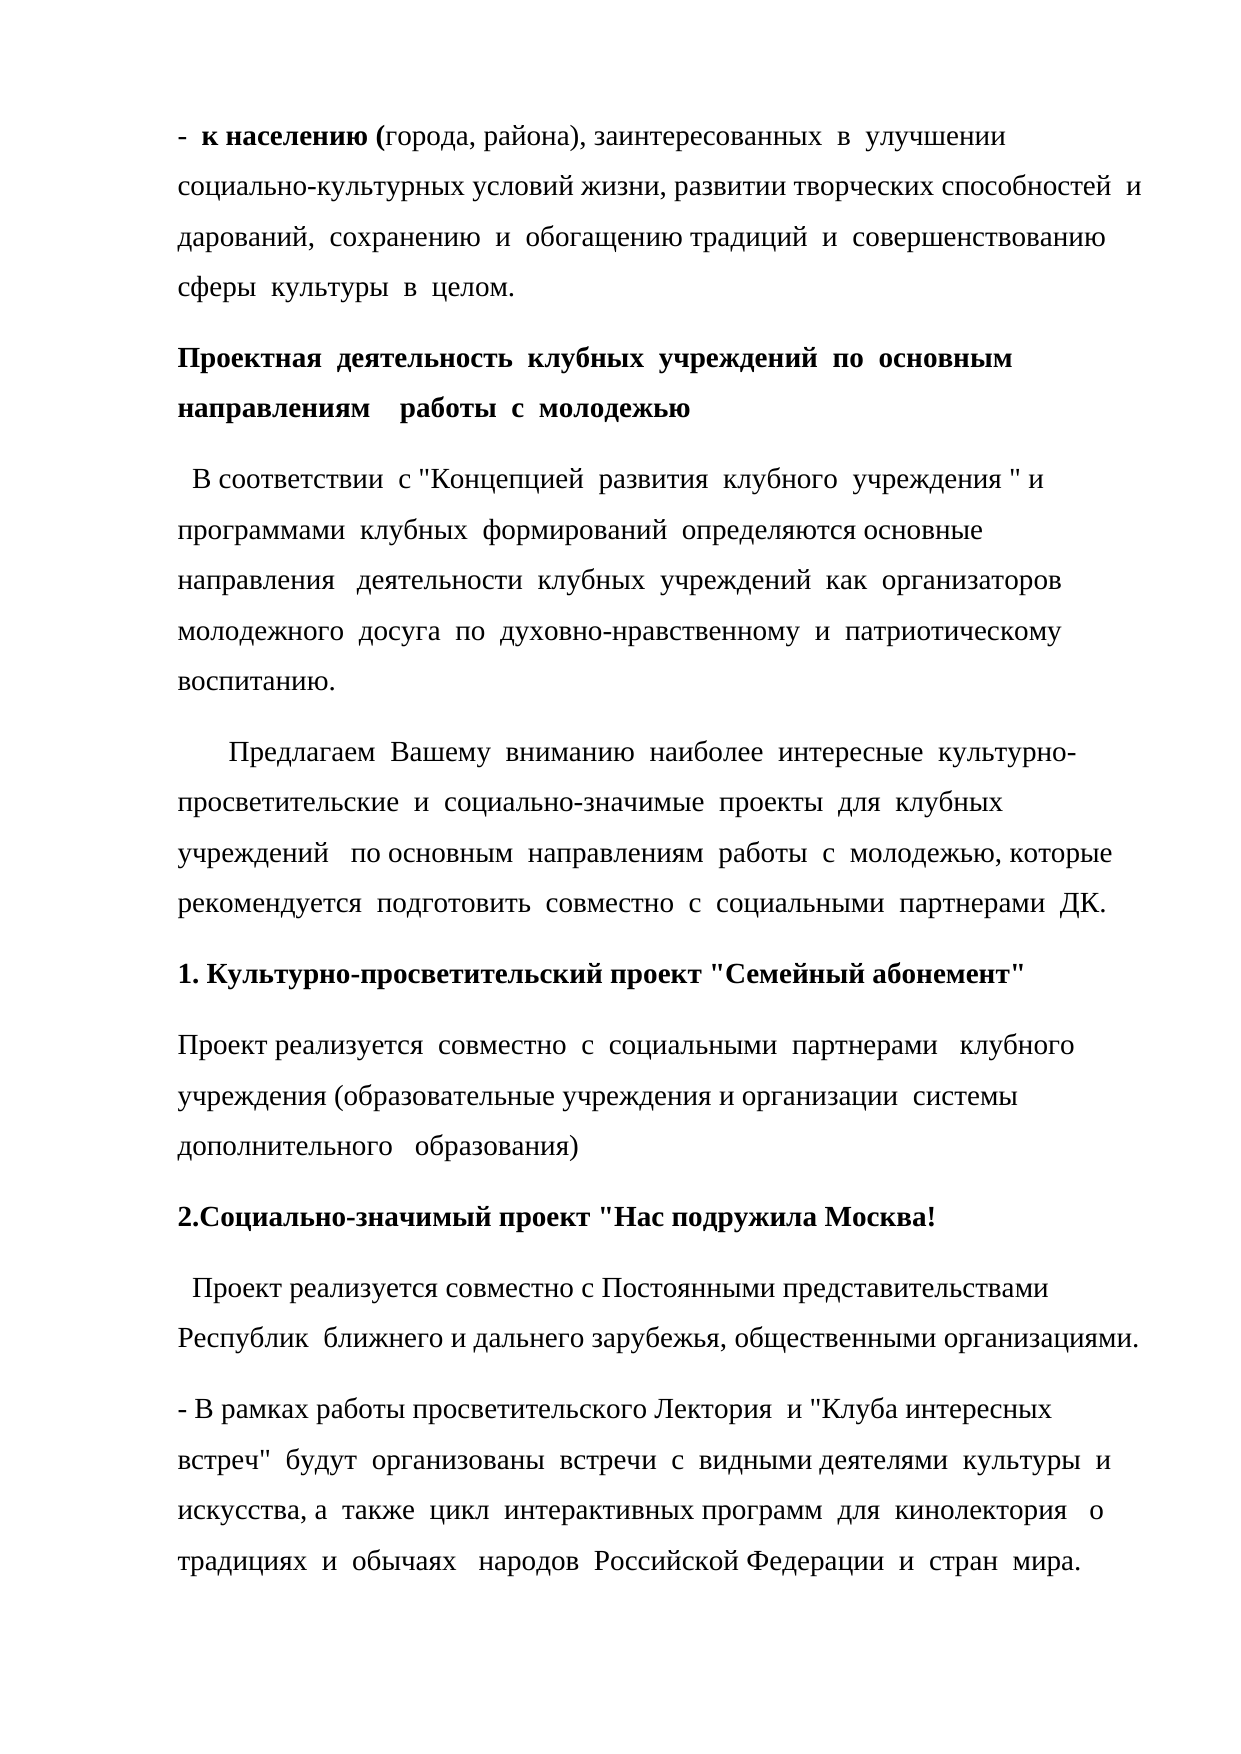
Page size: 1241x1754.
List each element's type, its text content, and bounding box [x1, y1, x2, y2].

text 2.Социально-значимый проект "Нас подружила Москва! [177, 1199, 1152, 1233]
text Проект реализуется совместно с социальными партнерами клубного учреждения (образовательные учреждения и организации системы дополнительного образования) [177, 1027, 1152, 1161]
text Проектная деятельность клубных учреждений по основным направлениям работы с молодежью [177, 340, 1152, 424]
text - В рамках работы просветительского Лектория и "Клуба интересных встреч" будут организованы встречи с видными деятелями культуры и искусства, а также цикл интерактивных программ для кинолектория о традициях и обычаях народов Российской Федерации и стран мира. [177, 1392, 1152, 1576]
text 1. Культурно-просветительский проект "Семейный абонемент" [177, 956, 1152, 990]
text Проект реализуется совместно с Постоянными представительствами Республик ближнего и дальнего зарубежья, общественными организациями. [177, 1270, 1152, 1354]
text В соответствии с "Концепцией развития клубного учреждения " и программами клубных формирований определяются основные направления деятельности клубных учреждений как организаторов молодежного досуга по духовно-нравственному и патриотическому воспитанию. [177, 462, 1152, 696]
text Предлагаем Вашему вниманию наиболее интересные культурно-просветительские и социально-значимые проекты для клубных учреждений по основным направлениям работы с молодежью, которые рекомендуется подготовить совместно с социальными партнерами ДК. [177, 734, 1152, 918]
text - к населению (города, района), заинтересованных в улучшении социально-культурных условий жизни, развитии творческих способностей и дарований, сохранению и обогащению традиций и совершенствованию сферы культуры в целом. [177, 118, 1152, 303]
